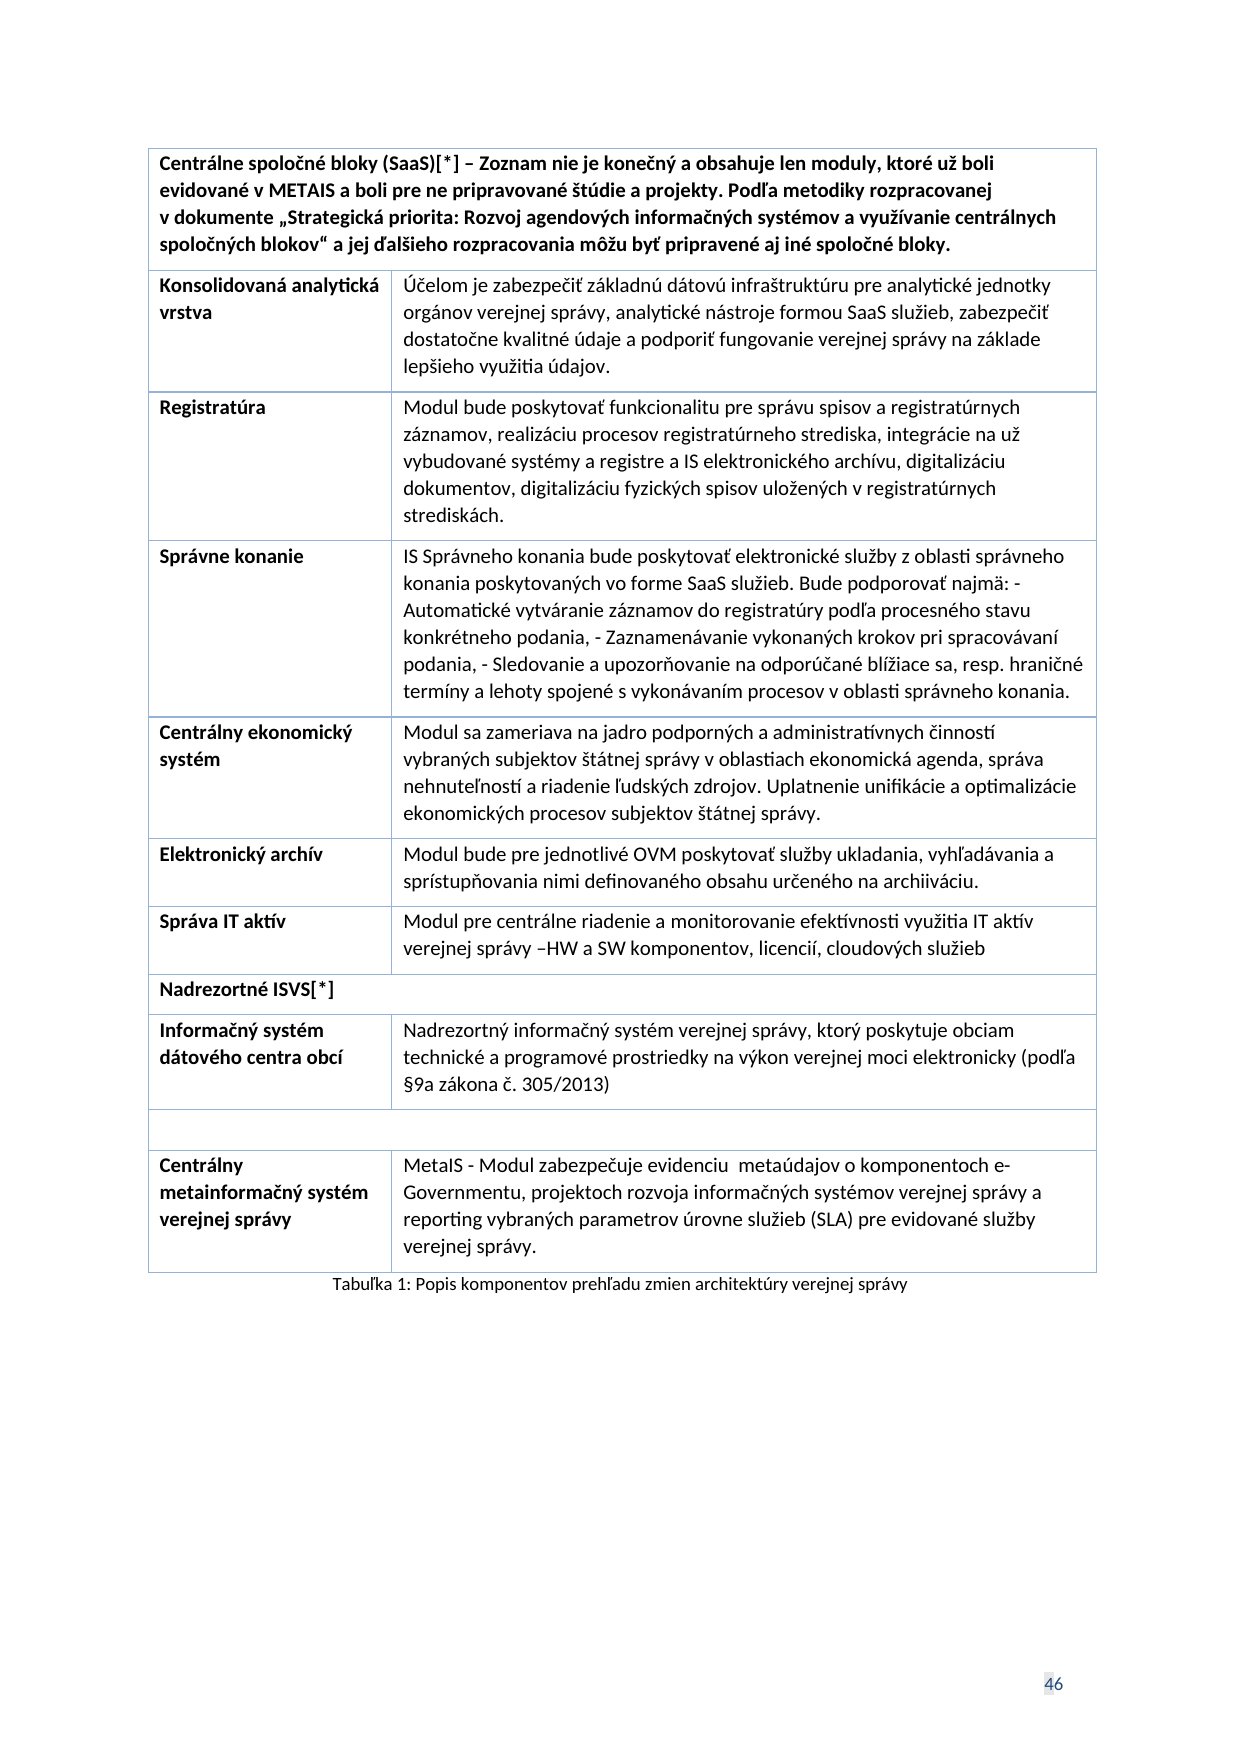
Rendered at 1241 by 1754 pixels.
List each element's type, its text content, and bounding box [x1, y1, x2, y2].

table_cell Centrálne spoločné bloky (SaaS)[*] – Zoznam nie je konečný a obsahuje len moduly, ktoré už boli evidované v METAIS a boli pre ne pripravované štúdie a projekty. Podľa metodiky rozpracovanej v dokumente „Strategická priorita: Rozvoj agendových informačných systémov a využívanie centrálnych spoločných blokov“ a jej ďalšieho rozpracovania môžu byť pripravené aj iné spoločné bloky. [149, 149, 1096, 269]
table_cell Elektronický archív [149, 839, 391, 906]
table_cell Nadrezortné ISVS[*] [149, 975, 1096, 1014]
table_cell Správne konanie [149, 541, 391, 716]
table_cell Informačný systém dátového centra obcí [149, 1015, 391, 1109]
table_cell Centrálny metainformačný systém verejnej správy [149, 1151, 391, 1272]
table_cell Správa IT aktív [149, 907, 391, 974]
table_cell Registratúra [149, 393, 391, 540]
text Tabuľka 1: Popis komponentov prehľadu zmien architektúry verejnej správy [148, 1273, 1093, 1296]
table_cell Nadrezortný informačný systém verejnej správy, ktorý poskytuje obciam technické a programové prostriedky na výkon verejnej moci elektronicky (podľa §9a zákona č. 305/2013) [392, 1015, 1096, 1109]
table_cell IS Správneho konania bude poskytovať elektronické služby z oblasti správneho konania poskytovaných vo forme SaaS služieb. Bude podporovať najmä: - Automatické vytváranie záznamov do registratúry podľa procesného stavu konkrétneho podania, - Zaznamenávanie vykonaných krokov pri spracovávaní podania, - Sledovanie a upozorňovanie na odporúčané blížiace sa, resp. hraničné termíny a lehoty spojené s vykonávaním procesov v oblasti správneho konania. [392, 541, 1096, 716]
table_cell Modul sa zameriava na jadro podporných a administratívnych činností vybraných subjektov štátnej správy v oblastiach ekonomická agenda, správa nehnuteľností a riadenie ľudských zdrojov. Uplatnenie unifikácie a optimalizácie ekonomických procesov subjektov štátnej správy. [392, 718, 1096, 838]
table_cell [149, 1110, 1096, 1150]
table_cell Modul bude pre jednotlivé OVM poskytovať služby ukladania, vyhľadávania a sprístupňovania nimi definovaného obsahu určeného na archiiváciu. [392, 839, 1096, 906]
table_cell Účelom je zabezpečiť základnú dátovú infraštruktúru pre analytické jednotky orgánov verejnej správy, analytické nástroje formou SaaS služieb, zabezpečiť dostatočne kvalitné údaje a podporiť fungovanie verejnej správy na základe lepšieho využitia údajov. [392, 271, 1096, 391]
table_cell Modul pre centrálne riadenie a monitorovanie efektívnosti využitia IT aktív verejnej správy –HW a SW komponentov, licencií, cloudových služieb [392, 907, 1096, 974]
table_cell Konsolidovaná analytická vrstva [149, 271, 391, 391]
table_cell Centrálny ekonomický systém [149, 718, 391, 838]
table_cell Modul bude poskytovať funkcionalitu pre správu spisov a registratúrnych záznamov, realizáciu procesov registratúrneho strediska, integrácie na už vybudované systémy a registre a IS elektronického archívu, digitalizáciu dokumentov, digitalizáciu fyzických spisov uložených v registratúrnych strediskách. [392, 393, 1096, 540]
table_cell MetaIS - Modul zabezpečuje evidenciu metaúdajov o komponentoch e-Governmentu, projektoch rozvoja informačných systémov verejnej správy a reporting vybraných parametrov úrovne služieb (SLA) pre evidované služby verejnej správy. [392, 1151, 1096, 1272]
